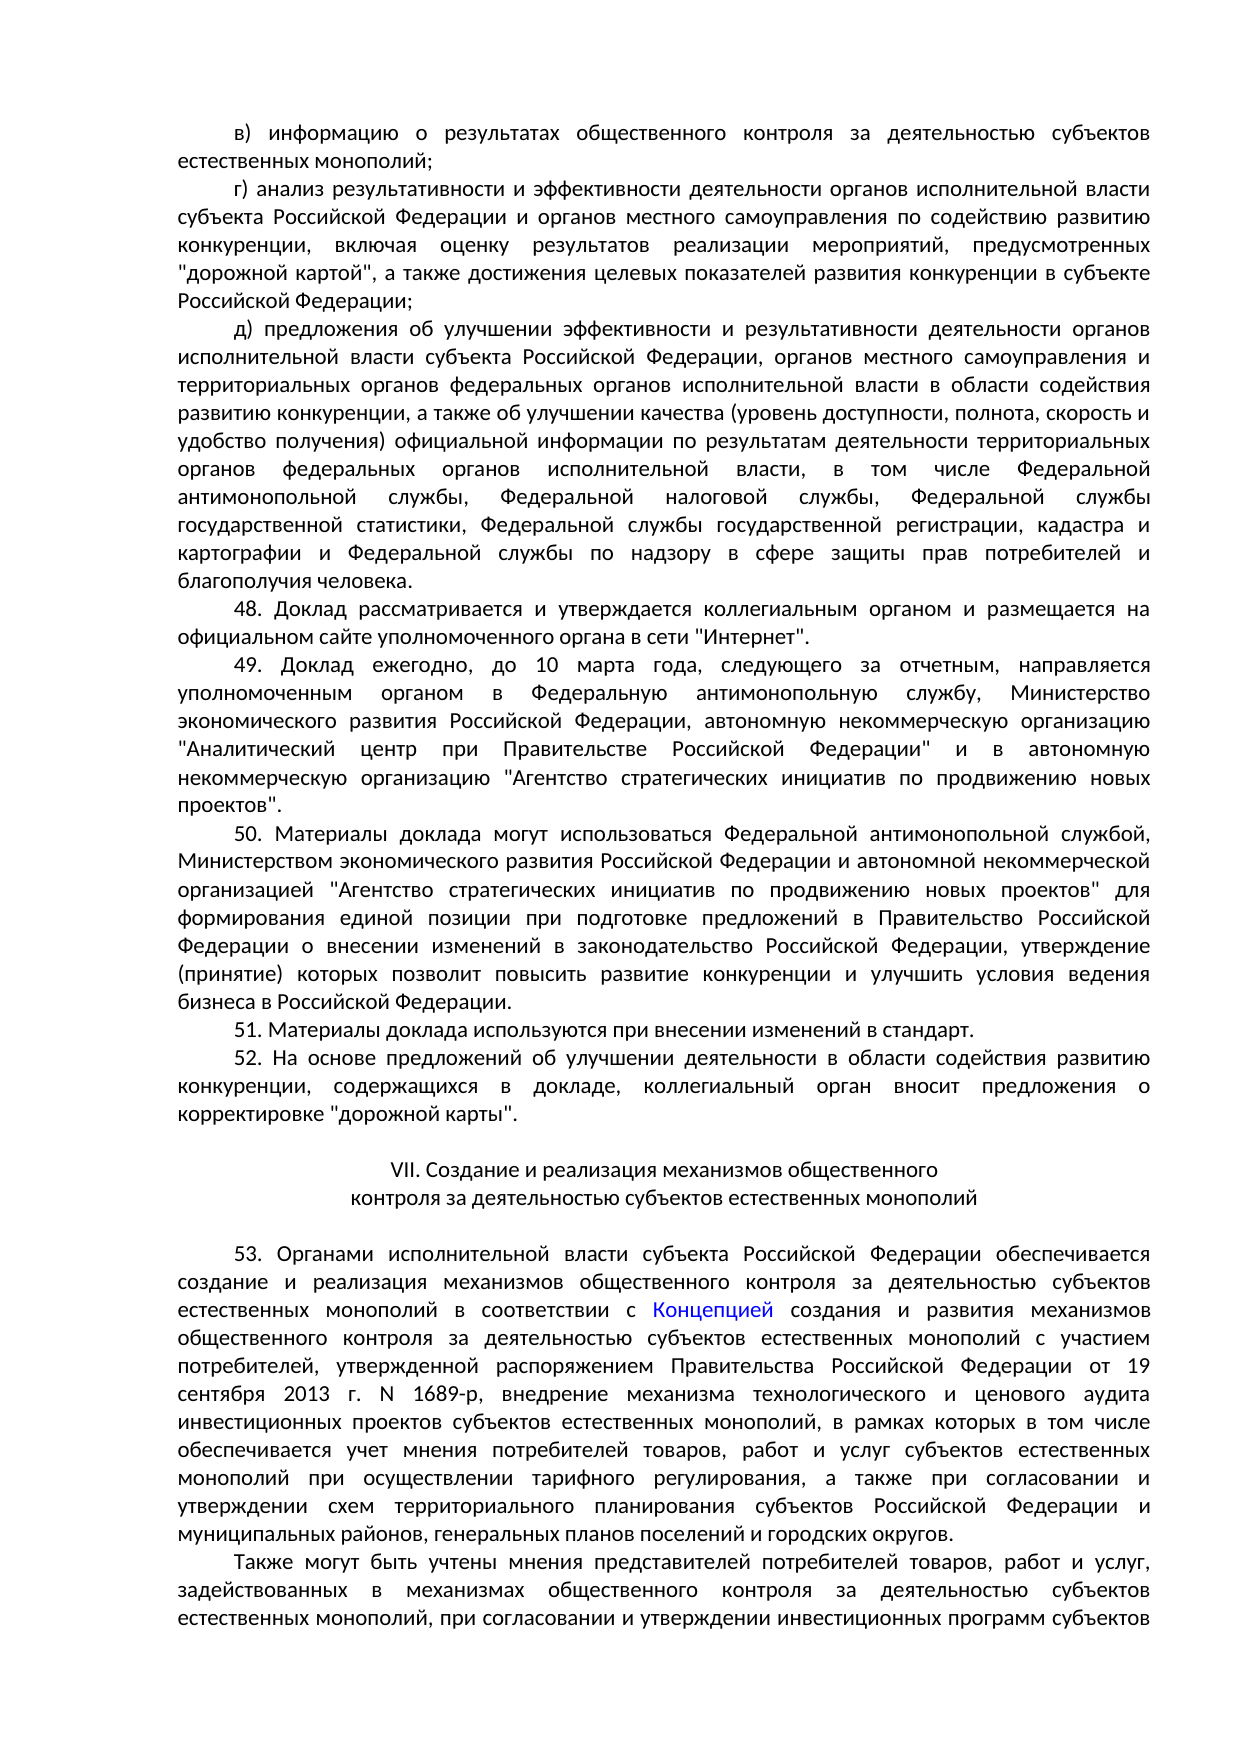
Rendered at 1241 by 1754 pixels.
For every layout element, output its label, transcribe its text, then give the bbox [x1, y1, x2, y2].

text в) информацию о результатах общественного контроля за деятельностью субъектов естественных монополий; [177, 118, 1152, 174]
text 51. Материалы доклада используются при внесении изменений в стандарт. [177, 1015, 1152, 1043]
text VII. Создание и реализация механизмов общественного [177, 1155, 1152, 1183]
text контроля за деятельностью субъектов естественных монополий [177, 1183, 1152, 1211]
text д) предложения об улучшении эффективности и результативности деятельности органов исполнительной власти субъекта Российской Федерации, органов местного самоуправления и территориальных органов федеральных органов исполнительной власти в области содействия развитию конкуренции, а также об улучшении качества (уровень доступности, полнота, скорость и удобство получения) официальной информации по результатам деятельности территориальных органов федеральных органов исполнительной власти, в том числе Федеральной антимонопольной службы, Федеральной налоговой службы, Федеральной службы государственной статистики, Федеральной службы государственной регистрации, кадастра и картографии и Федеральной службы по надзору в сфере защиты прав потребителей и благополучия человека. [177, 314, 1152, 594]
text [177, 1547, 1152, 1631]
text 52. На основе предложений об улучшении деятельности в области содействия развитию конкуренции, содержащихся в докладе, коллегиальный орган вносит предложения о корректировке "дорожной карты". [177, 1043, 1152, 1127]
text 50. Материалы доклада могут использоваться Федеральной антимонопольной службой, Министерством экономического развития Российской Федерации и автономной некоммерческой организацией "Агентство стратегических инициатив по продвижению новых проектов" для формирования единой позиции при подготовке предложений в Правительство Российской Федерации о внесении изменений в законодательство Российской Федерации, утверждение (принятие) которых позволит повысить развитие конкуренции и улучшить условия ведения бизнеса в Российской Федерации. [177, 819, 1152, 1015]
text 49. Доклад ежегодно, до 10 марта года, следующего за отчетным, направляется уполномоченным органом в Федеральную антимонопольную службу, Министерство экономического развития Российской Федерации, автономную некоммерческую организацию "Аналитический центр при Правительстве Российской Федерации" и в автономную некоммерческую организацию "Агентство стратегических инициатив по продвижению новых проектов". [177, 651, 1152, 819]
text 48. Доклад рассматривается и утверждается коллегиальным органом и размещается на официальном сайте уполномоченного органа в сети "Интернет". [177, 594, 1152, 651]
text 53. Органами исполнительной власти субъекта Российской Федерации обеспечивается создание и реализация механизмов общественного контроля за деятельностью субъектов естественных монополий в соответствии с Концепцией создания и развития механизмов общественного контроля за деятельностью субъектов естественных монополий с участием потребителей, утвержденной распоряжением Правительства Российской Федерации от 19 сентября 2013 г. N 1689-р, внедрение механизма технологического и ценового аудита инвестиционных проектов субъектов естественных монополий, в рамках которых в том числе обеспечивается учет мнения потребителей товаров, работ и услуг субъектов естественных монополий при осуществлении тарифного регулирования, а также при согласовании и утверждении схем территориального планирования субъектов Российской Федерации и муниципальных районов, генеральных планов поселений и городских округов. [177, 1239, 1152, 1547]
text г) анализ результативности и эффективности деятельности органов исполнительной власти субъекта Российской Федерации и органов местного самоуправления по содействию развитию конкуренции, включая оценку результатов реализации мероприятий, предусмотренных "дорожной картой", а также достижения целевых показателей развития конкуренции в субъекте Российской Федерации; [177, 174, 1152, 314]
